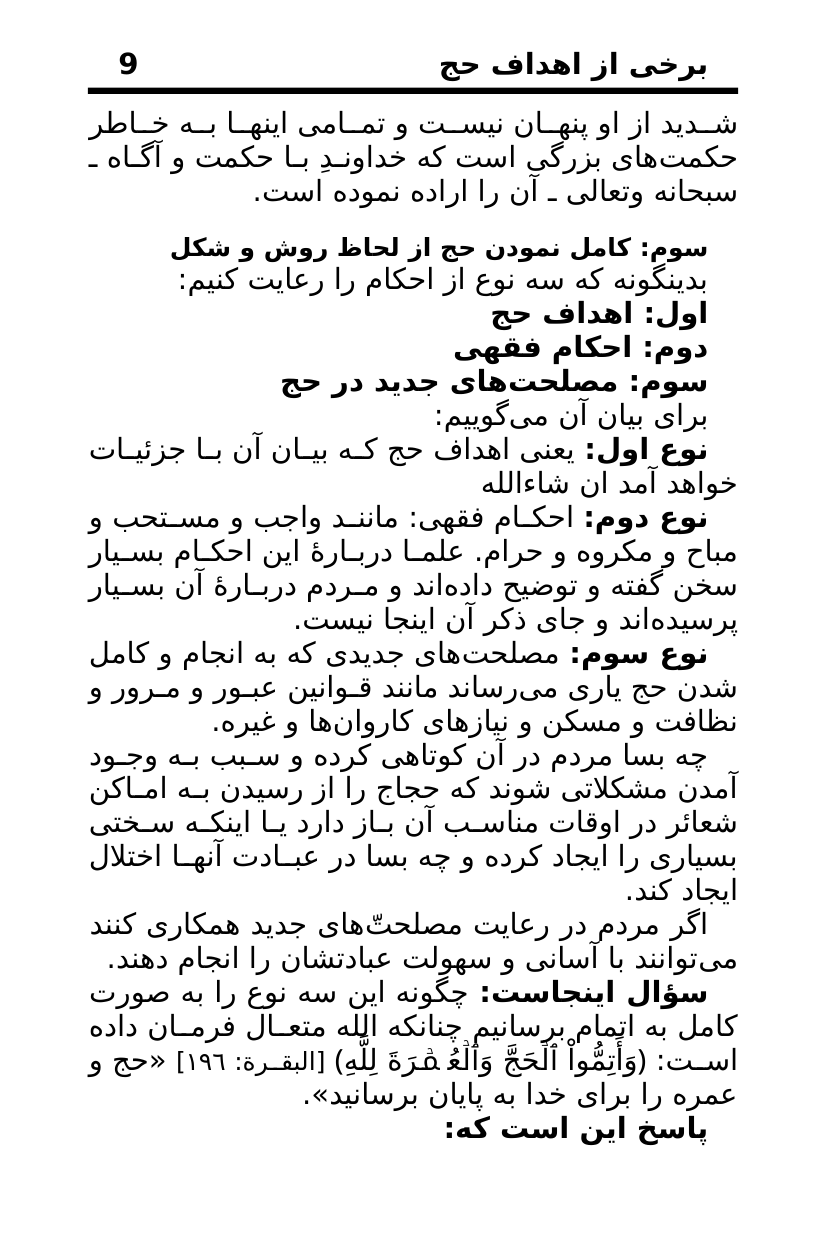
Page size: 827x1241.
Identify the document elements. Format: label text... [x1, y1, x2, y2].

text بدینگونه که سه نوع از احکام را رعایت کنیم: [89, 262, 738, 296]
text اول: اهداف حج [89, 296, 738, 330]
text سوم: کامل نمودن حج از لحاظ روش و شکل [89, 233, 708, 262]
text چه بسا مردم در آن کوتاهی کرده و سبب به وجود آمدن مشکلاتی شوند که حجاج را از رسیدن به اماکن شعائر در اوقات مناسب آن باز دارد یا اینکه سختی بسیاری را ایجاد کرده و چه بسا در عبادت آنها اختلال ایجاد کند. [89, 738, 738, 908]
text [89, 106, 738, 208]
text سوم: مصلحت‌های جدید در حج [89, 364, 738, 398]
text نوع اول: یعنی اهداف حج که بیان آن با جزئیات خواهد آمد ان شاء‌الله [89, 432, 738, 500]
text نوع دوم: احکام فقهی: مانند واجب و مستحب و مباح و مکروه و حرام. علما دربارهٔ این احکام بسیار سخن گفته و توضیح داده‌اند و مردم دربارهٔ آن بسیار پرسیده‌اند و جای ذکر آن اینجا نیست. [89, 500, 738, 636]
text سؤال اینجاست: چگونه این سه نوع را به صورت کامل به اتمام برسانیم چنانکه الله متعال فرمان داده است: ﴿وَأَتِمُّواْ ٱلۡحَجَّ وَٱلۡعُمۡرَةَ لِلَّهِ﴾ [البقرة: ١٩٦] «حج و عمره را براى خدا به پايان برسانيد». [89, 976, 738, 1111]
text دوم: احکام فقهی [89, 330, 738, 364]
text نوع سوم: مصلحت‌های جدیدی که به انجام و کامل شدن حج یاری می‌رساند مانند قوانین عبور و مرور و نظافت و مسکن و نیازهای کاروان‌ها و غیره. [89, 636, 738, 738]
text اگر مردم در رعایت مصلحت‌ّهای جدید همکاری کنند می‌توانند با آسانی و سهولت عبادتشان را انجام دهند. [89, 908, 738, 976]
text پاسخ این است که: [89, 1111, 738, 1145]
text برای بیان آن می‌گوییم: [89, 398, 738, 432]
